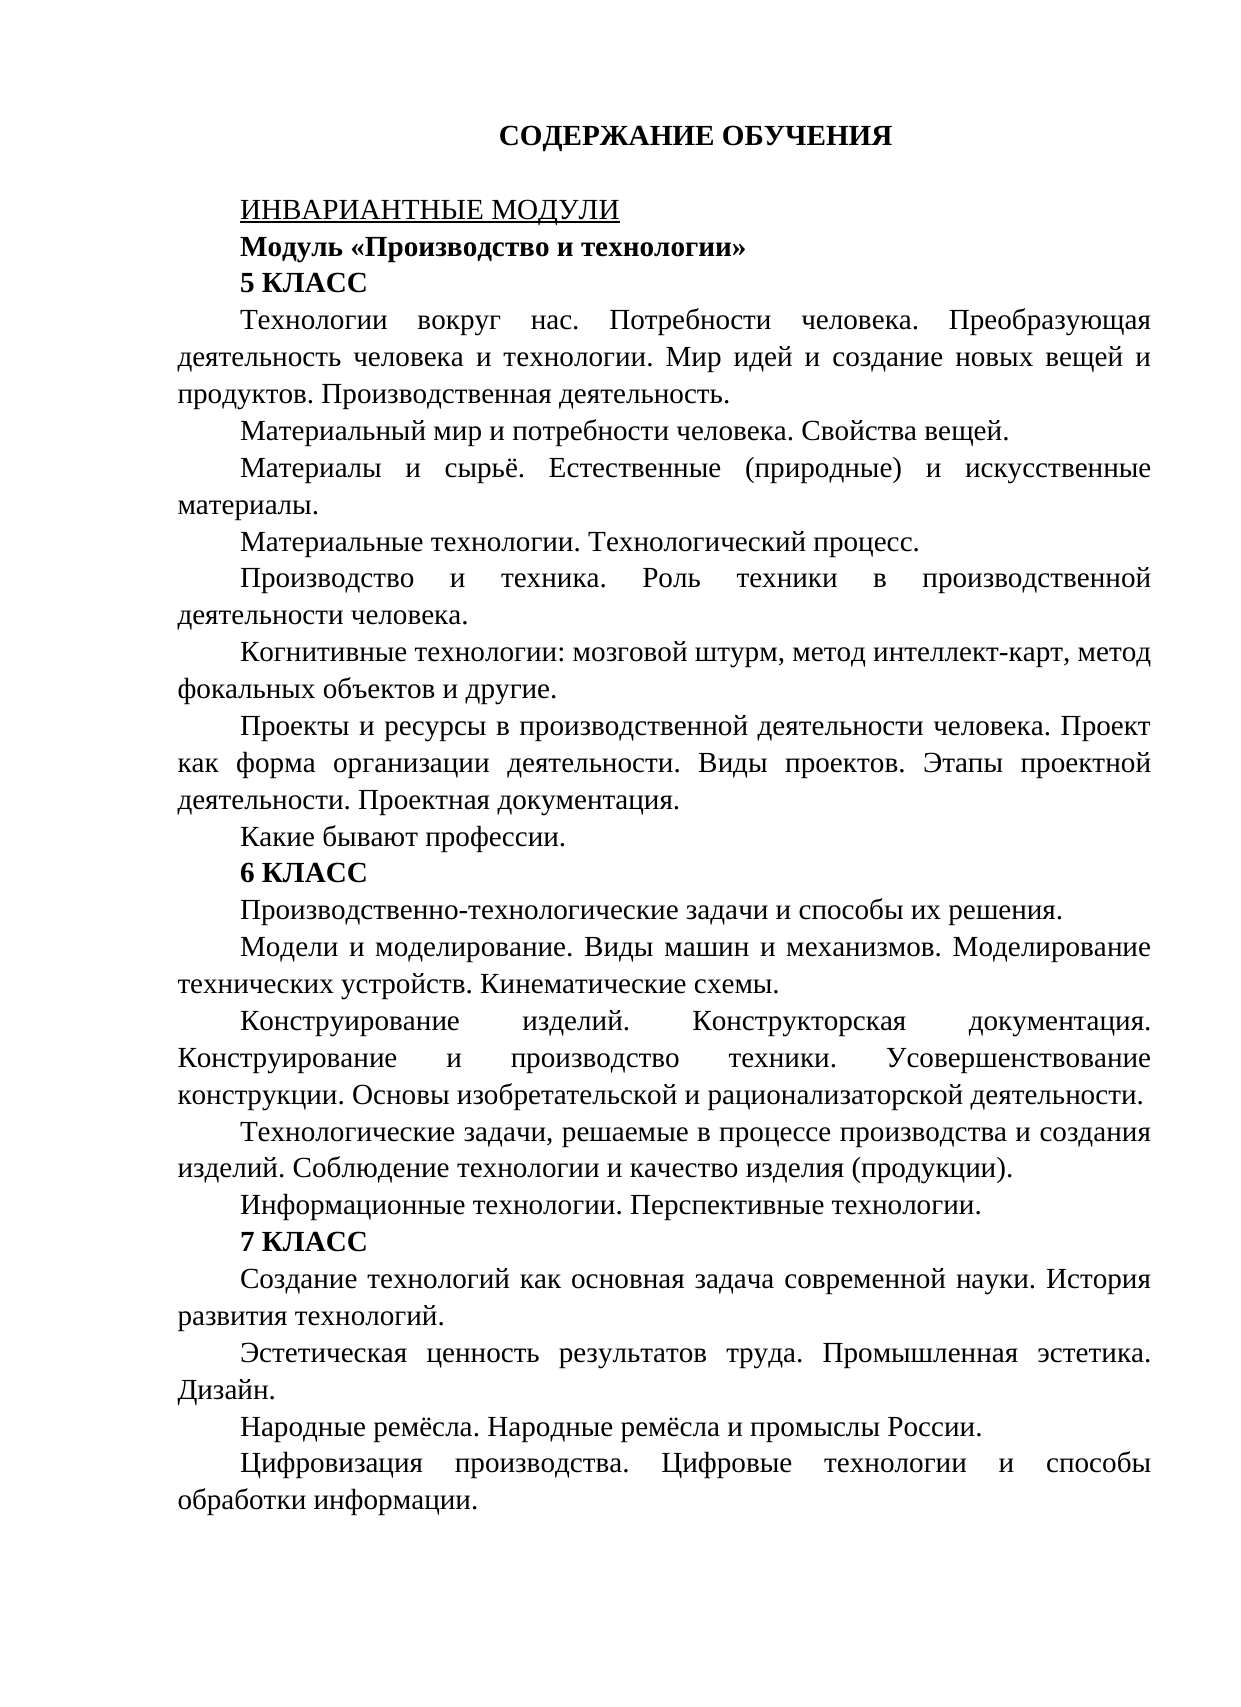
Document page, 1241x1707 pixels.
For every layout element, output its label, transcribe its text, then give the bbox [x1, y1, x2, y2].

text Технологии вокруг нас. Потребности человека. Преобразующая деятельность человека и технологии. Мир идей и создание новых вещей и продуктов. Производственная деятельность. [177, 302, 1152, 410]
text Технологические задачи, решаемые в процессе производства и создания изделий. Соблюдение технологии и качество изделия (продукции). [177, 1114, 1152, 1184]
text Проекты и ресурсы в производственной деятельности человека. Проект как форма организации деятельности. Виды проектов. Этапы проектной деятельности. Проектная документация. [177, 708, 1152, 815]
text Народные ремёсла. Народные ремёсла и промыслы России. [177, 1409, 1152, 1442]
text Материальный мир и потребности человека. Свойства вещей. [177, 413, 1152, 447]
text Создание технологий как основная задача современной науки. История развития технологий. [177, 1261, 1152, 1332]
text Информационные технологии. Перспективные технологии. [177, 1187, 1152, 1221]
text Производственно-технологические задачи и способы их решения. [177, 892, 1152, 926]
text Эстетическая ценность результатов труда. Промышленная эстетика. Дизайн. [177, 1335, 1152, 1405]
text 5 КЛАСС [177, 266, 1152, 299]
text Материальные технологии. Технологический процесс. [177, 524, 1152, 557]
text СОДЕРЖАНИЕ ОБУЧЕНИЯ [177, 118, 1152, 152]
text Когнитивные технологии: мозговой штурм, метод интеллект-карт, метод фокальных объектов и другие. [177, 634, 1152, 705]
text Модели и моделирование. Виды машин и механизмов. Моделирование технических устройств. Кинематические схемы. [177, 929, 1152, 1000]
text Производство и техника. Роль техники в производственной деятельности человека. [177, 561, 1152, 631]
text 7 КЛАСС [177, 1224, 1152, 1258]
text Конструирование изделий. Конструкторская документация. Конструирование и производство техники. Усовершенствование конструкции. Основы изобретательской и рационализаторской деятельности. [177, 1003, 1152, 1110]
text ИНВАРИАНТНЫЕ МОДУЛИ [177, 192, 1152, 225]
text Какие бывают профессии. [177, 819, 1152, 852]
text Материалы и сырьё. Естественные (природные) и искусственные материалы. [177, 450, 1152, 520]
text Модуль «Производство и технологии» [177, 229, 1152, 262]
text Цифровизация производства. Цифровые технологии и способы обработки информации. [177, 1446, 1152, 1516]
text 6 КЛАСС [177, 856, 1152, 889]
